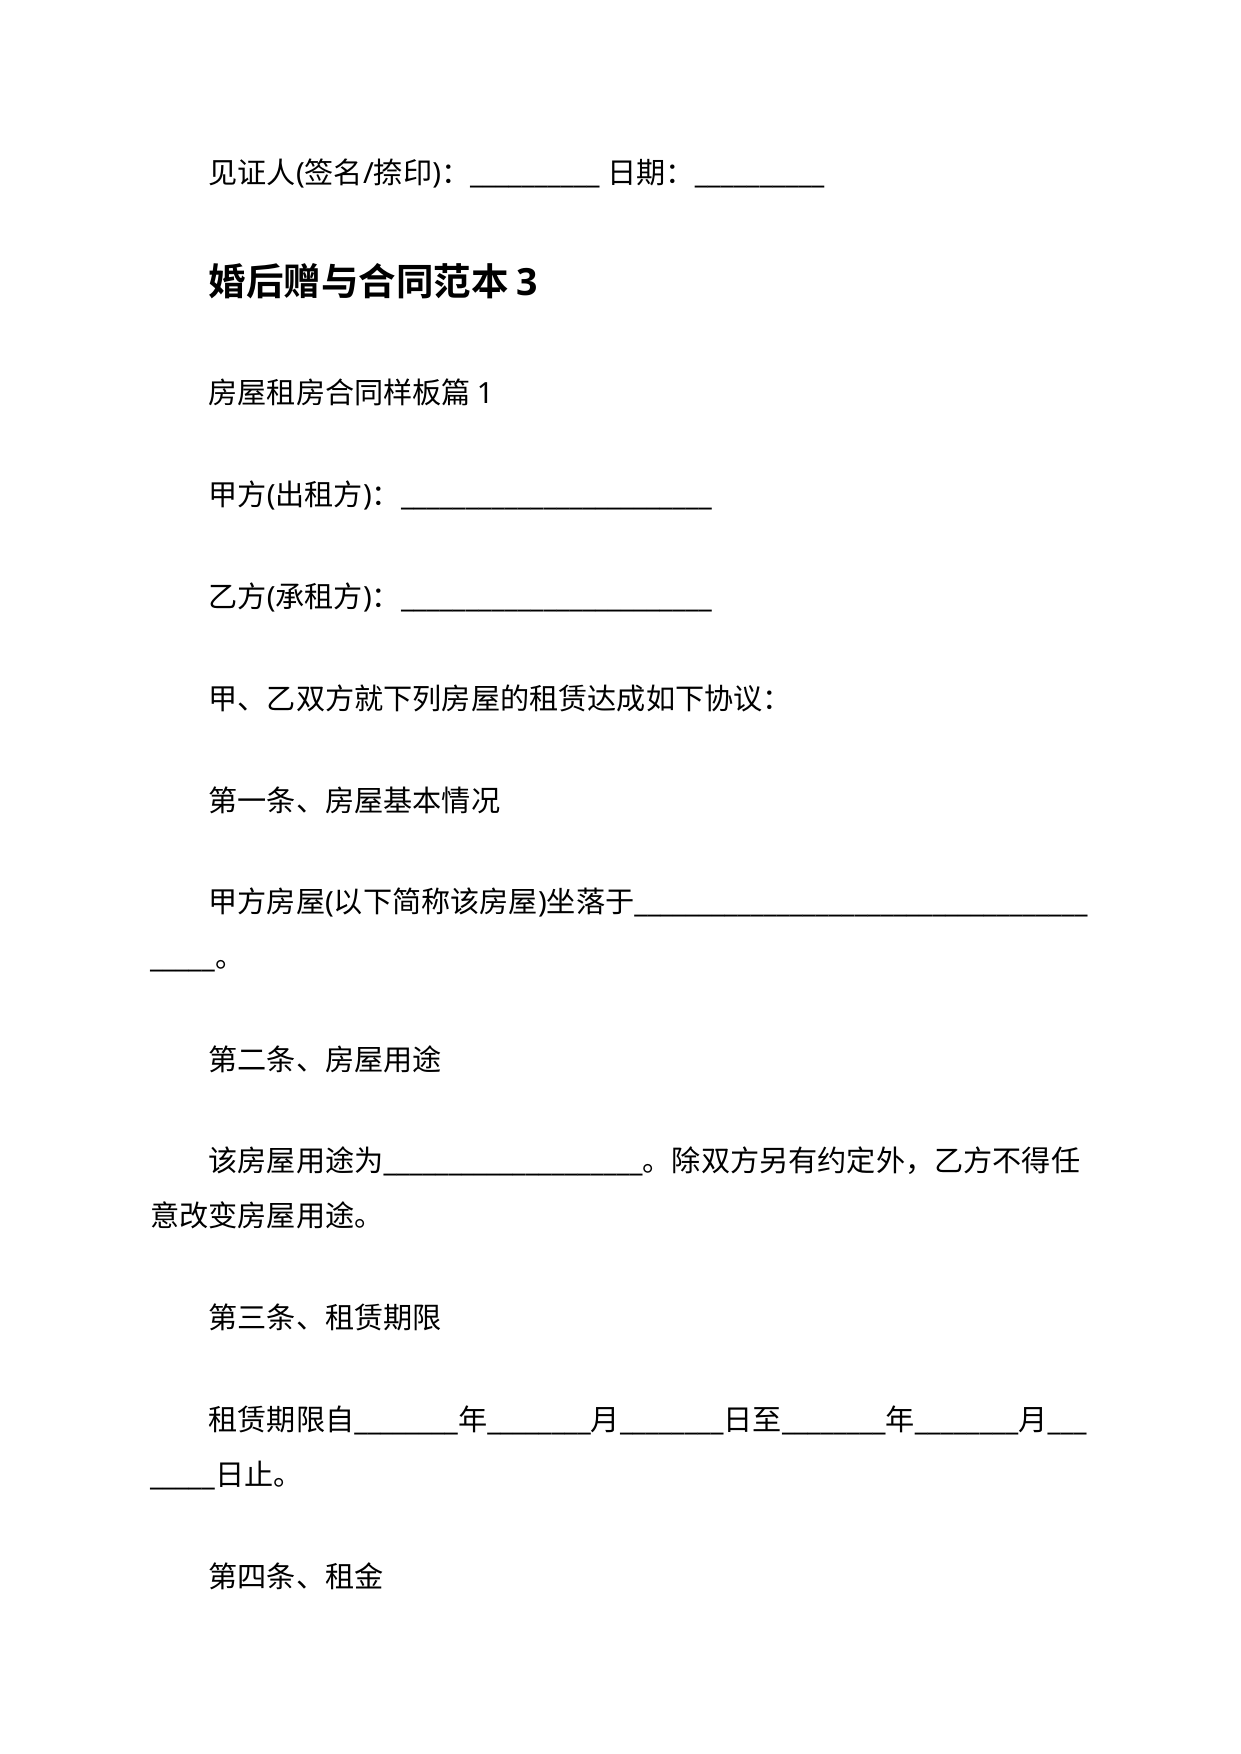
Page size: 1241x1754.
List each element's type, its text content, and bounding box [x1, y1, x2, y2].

text 租赁期限自________年________月________日至________年________月________日止。 [150, 1396, 1090, 1494]
text 第三条、租赁期限 [150, 1294, 1090, 1337]
text 婚后赠与合同范本3 [150, 252, 1090, 306]
text 第二条、房屋用途 [150, 1036, 1090, 1078]
text 乙方(承租方)：________________________ [150, 573, 1090, 616]
text 第四条、租金 [150, 1553, 1090, 1596]
text 甲、乙双方就下列房屋的租赁达成如下协议： [150, 676, 1090, 718]
text 甲方房屋(以下简称该房屋)坐落于________________________________________。 [150, 879, 1090, 976]
text 该房屋用途为____________________。除双方另有约定外，乙方不得任意改变房屋用途。 [150, 1138, 1090, 1235]
text 甲方(出租方)：________________________ [150, 472, 1090, 514]
text 房屋租房合同样板篇1 [150, 369, 1090, 412]
text 第一条、房屋基本情况 [150, 777, 1090, 819]
text 见证人(签名/捺印)：__________ 日期：__________ [150, 150, 1090, 192]
